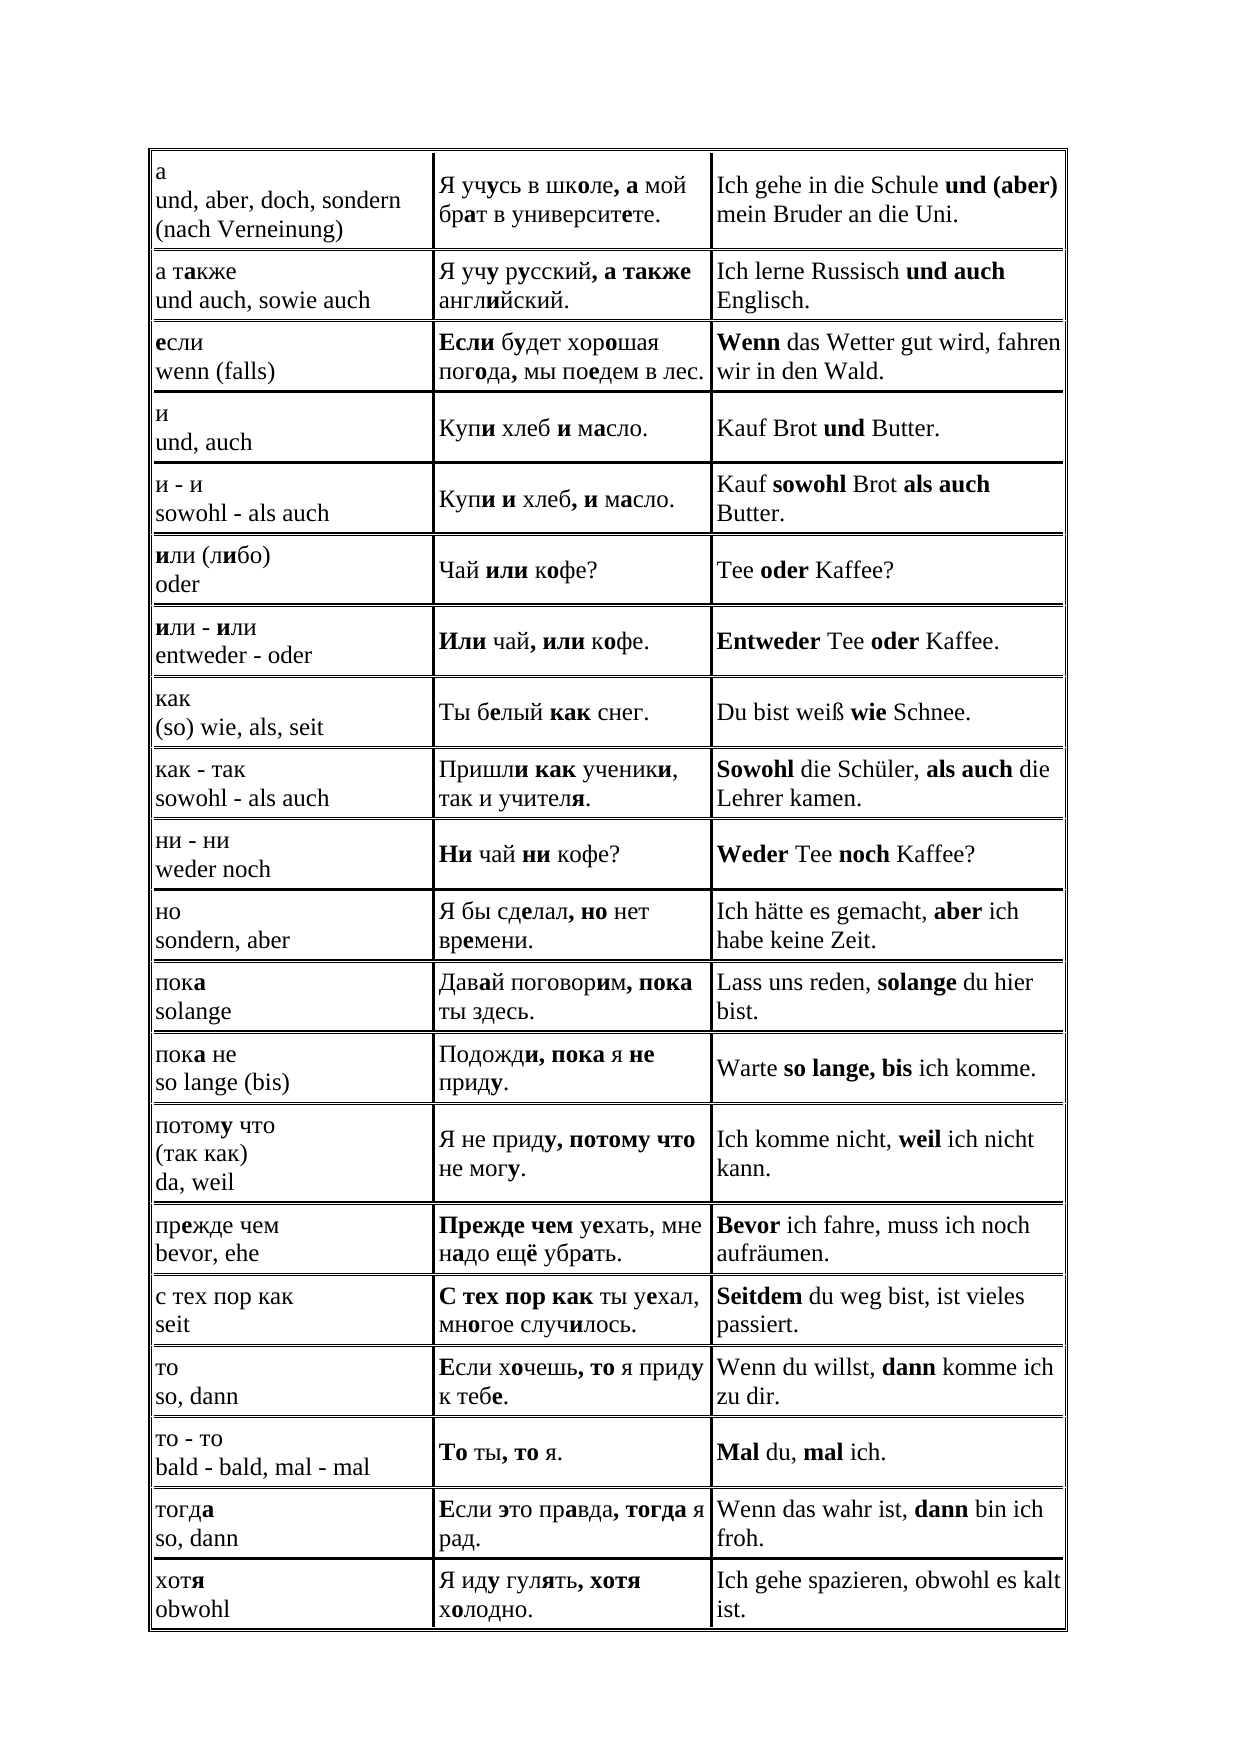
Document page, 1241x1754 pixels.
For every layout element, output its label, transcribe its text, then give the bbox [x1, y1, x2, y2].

table_cell и - и sowohl - als auch [152, 461, 432, 532]
table_cell Прежде чем уехать, мне надо ещё убрать. [435, 1205, 710, 1272]
table_cell Я не приду, потому что не могу. [435, 1105, 710, 1201]
table_cell Я учу русский, а также английский. [435, 251, 710, 319]
table_cell Tee oder Kaffee? [713, 532, 1065, 603]
table_cell Weder Tee noch Kaffee? [711, 817, 1066, 888]
table_cell Или чай, или кофе. [435, 607, 710, 674]
table_cell Bevor ich fahre, muss ich noch aufräumen. [713, 1201, 1065, 1272]
table_cell или - или entweder - oder [152, 603, 432, 674]
table_cell Wenn du willst, dann komme ich zu dir. [713, 1344, 1065, 1415]
table_cell Давай поговорим, пока ты здесь. [435, 963, 710, 1030]
table_cell то - то bald - bald, mal - mal [150, 1415, 433, 1486]
table_cell Если это правда, тогда я рад. [435, 1489, 710, 1557]
table_cell Kauf sowohl Brot als auch Butter. [713, 461, 1065, 532]
table_cell Ich gehe spazieren, obwohl es kalt ist. [711, 1557, 1065, 1628]
table_cell тогда so, dann [150, 1486, 433, 1557]
table_cell Ни чай ни кофе? [435, 820, 710, 888]
table_cell Ich hätte es gemacht, aber ich habe keine Zeit. [713, 888, 1066, 959]
table_cell или (либо) oder [152, 532, 432, 603]
table_cell Mal du, mal ich. [711, 1415, 1066, 1486]
table_cell и und, auch [152, 390, 432, 461]
table_cell Ich komme nicht, weil ich nicht kann. [713, 1101, 1065, 1201]
table_cell прежде чем bevor, ehe [152, 1201, 432, 1272]
table_cell как - так sowohl - als auch [150, 746, 433, 817]
table_cell но sondern, aber [150, 888, 432, 959]
table_cell пока solange [152, 959, 432, 1030]
table_cell Купи хлеб и масло. [435, 393, 710, 461]
table_cell с тех пор как seit [152, 1273, 432, 1343]
table_header а und, aber, doch, sondern (nach Verneinung) [152, 151, 433, 248]
table_cell Подожди, пока я не приду. [435, 1034, 710, 1101]
table_cell если wenn (falls) [150, 319, 433, 390]
table_cell Kauf Brot und Butter. [713, 390, 1065, 461]
table_cell Warte so lange, bis ich komme. [713, 1030, 1065, 1101]
table_cell Ты белый как снег. [435, 678, 710, 746]
table_cell Entweder Tee oder Kaffee. [713, 603, 1065, 674]
table_cell Wenn das Wetter gut wird, fahren wir in den Wald. [711, 319, 1066, 390]
table_cell потому что (так как) da, weil [152, 1101, 432, 1201]
table_cell Я иду гулять, хотя холодно. [433, 1560, 711, 1628]
table_cell Пришли как ученики, так и учителя. [435, 749, 710, 817]
table_header Я учусь в школе, а мой брат в университете. [433, 151, 711, 248]
table_cell хотя obwohl [152, 1557, 433, 1628]
table_cell Du bist weiß wie Schnee. [713, 675, 1065, 746]
table_cell С тех пор как ты уехал, многое случилось. [435, 1276, 710, 1343]
table_cell Sowohl die Schüler, als auch die Lehrer kamen. [711, 746, 1066, 817]
table_cell ни - ни weder noch [150, 817, 433, 888]
table_cell а также und auch, sowie auch [150, 248, 433, 319]
table_cell Если хочешь, то я приду к тебе. [435, 1347, 710, 1415]
table_cell Чай или кофе? [435, 536, 710, 603]
table_header Ich gehe in die Schule und (aber) mein Bruder an die Uni. [711, 151, 1065, 248]
table_cell то so, dann [152, 1344, 432, 1415]
table_cell Wenn das wahr ist, dann bin ich froh. [711, 1486, 1066, 1557]
table_cell Ich lerne Russisch und auch Englisch. [711, 248, 1066, 319]
table_cell Если будет хорошая погода, мы поедем в лес. [435, 322, 710, 390]
table_cell Lass uns reden, solange du hier bist. [713, 959, 1065, 1030]
table_cell Я бы сделал, но нет времени. [435, 891, 710, 959]
table_cell Seitdem du weg bist, ist vieles passiert. [713, 1273, 1065, 1343]
table_cell как (so) wie, als, seit [152, 675, 432, 746]
table_cell То ты, то я. [435, 1418, 710, 1486]
table_cell пока не so lange (bis) [152, 1030, 432, 1101]
table_cell Купи и хлеб, и масло. [435, 464, 710, 532]
